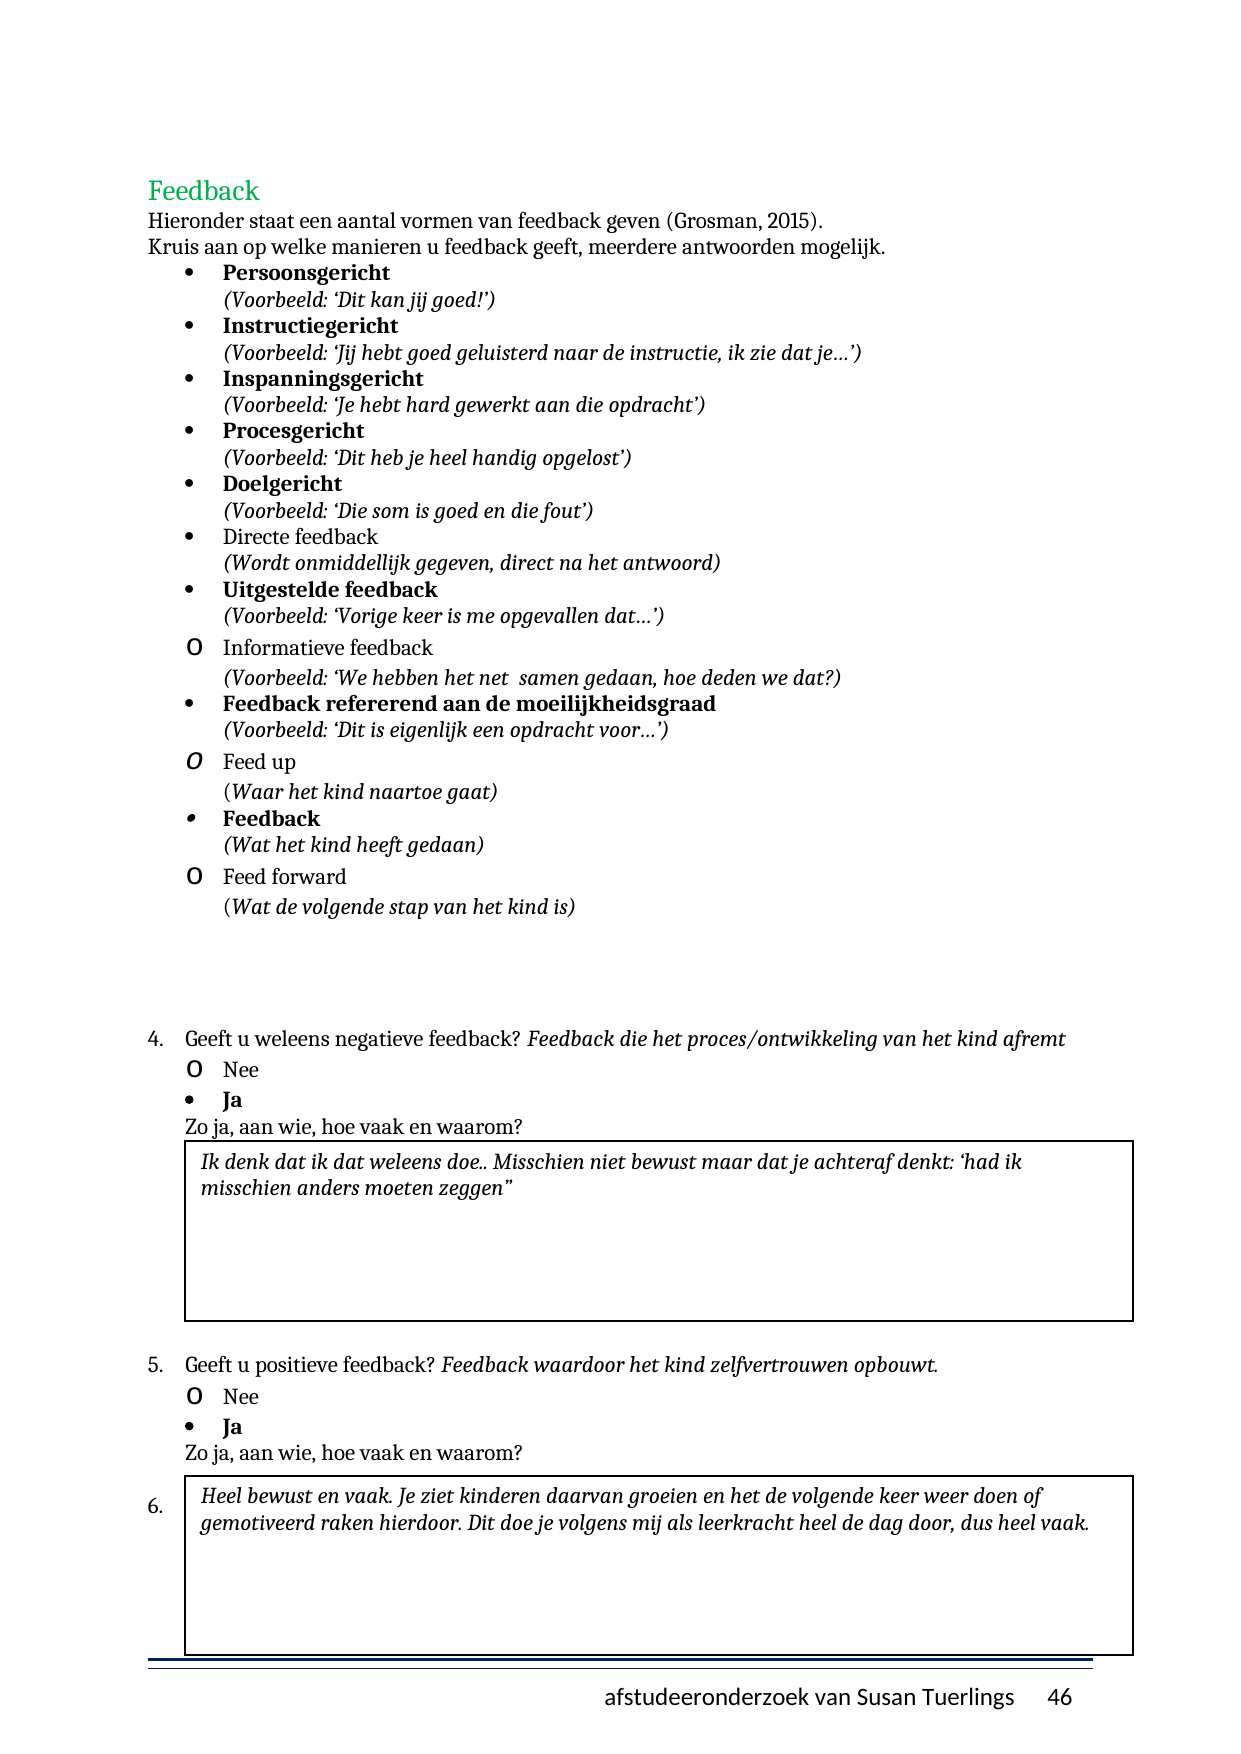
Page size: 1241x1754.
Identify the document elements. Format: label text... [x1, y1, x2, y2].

list Uitgestelde feedback (Voorbeeld: ‘Vorige keer is me opgevallen dat…’) [185, 576, 1093, 629]
list Procesgericht (Voorbeeld: ‘Dit heb je heel handig opgelost’) [185, 418, 1093, 471]
list Persoonsgericht (Voorbeeld: ‘Dit kan jij goed!’) [185, 260, 1093, 313]
list Instructiegericht (Voorbeeld: ‘Jij hebt goed geluisterd naar de instructie, ik zie dat je…’) [185, 313, 1093, 366]
text Zo ja, aan wie, hoe vaak en waarom? [148, 1440, 1093, 1466]
text Kruis aan op welke manieren u feedback geeft, meerdere antwoorden mogelijk. [148, 234, 1093, 260]
list Ja [185, 1087, 1093, 1113]
list Inspanningsgericht (Voorbeeld: ‘Je hebt hard gewerkt aan die opdracht’) [185, 366, 1093, 418]
text Feedback [148, 174, 1093, 207]
list Directe feedback (Wordt onmiddellijk gegeven, direct na het antwoord) [185, 524, 1093, 576]
list Informatieve feedback (Voorbeeld: ‘We hebben het net samen gedaan, hoe deden we dat?) [185, 629, 1093, 691]
list Geeft u weleens negatieve feedback? Feedback die het proces/ontwikkeling van het kind afremt [148, 1025, 1093, 1052]
text Zo ja, aan wie, hoe vaak en waarom? [148, 1113, 1093, 1140]
list Feed up (Waar het kind naartoe gaat) [185, 744, 1093, 805]
list Geeft u positieve feedback? Feedback waardoor het kind zelfvertrouwen opbouwt. [148, 1352, 1093, 1378]
list Ja [185, 1413, 1093, 1440]
list Feedback refererend aan de moeilijkheidsgraad (Voorbeeld: ‘Dit is eigenlijk een opdracht voor…’) [185, 691, 1093, 744]
list Nee [185, 1052, 1093, 1087]
list Feedback (Wat het kind heeft gedaan) [185, 805, 1093, 858]
list Nee [185, 1378, 1093, 1413]
text Hieronder staat een aantal vormen van feedback geven (Grosman, 2015). [148, 207, 1093, 234]
list Doelgericht (Voorbeeld: ‘Die som is goed en die fout’) [185, 471, 1093, 524]
list Feed forward (Wat de volgende stap van het kind is) [185, 858, 1093, 920]
